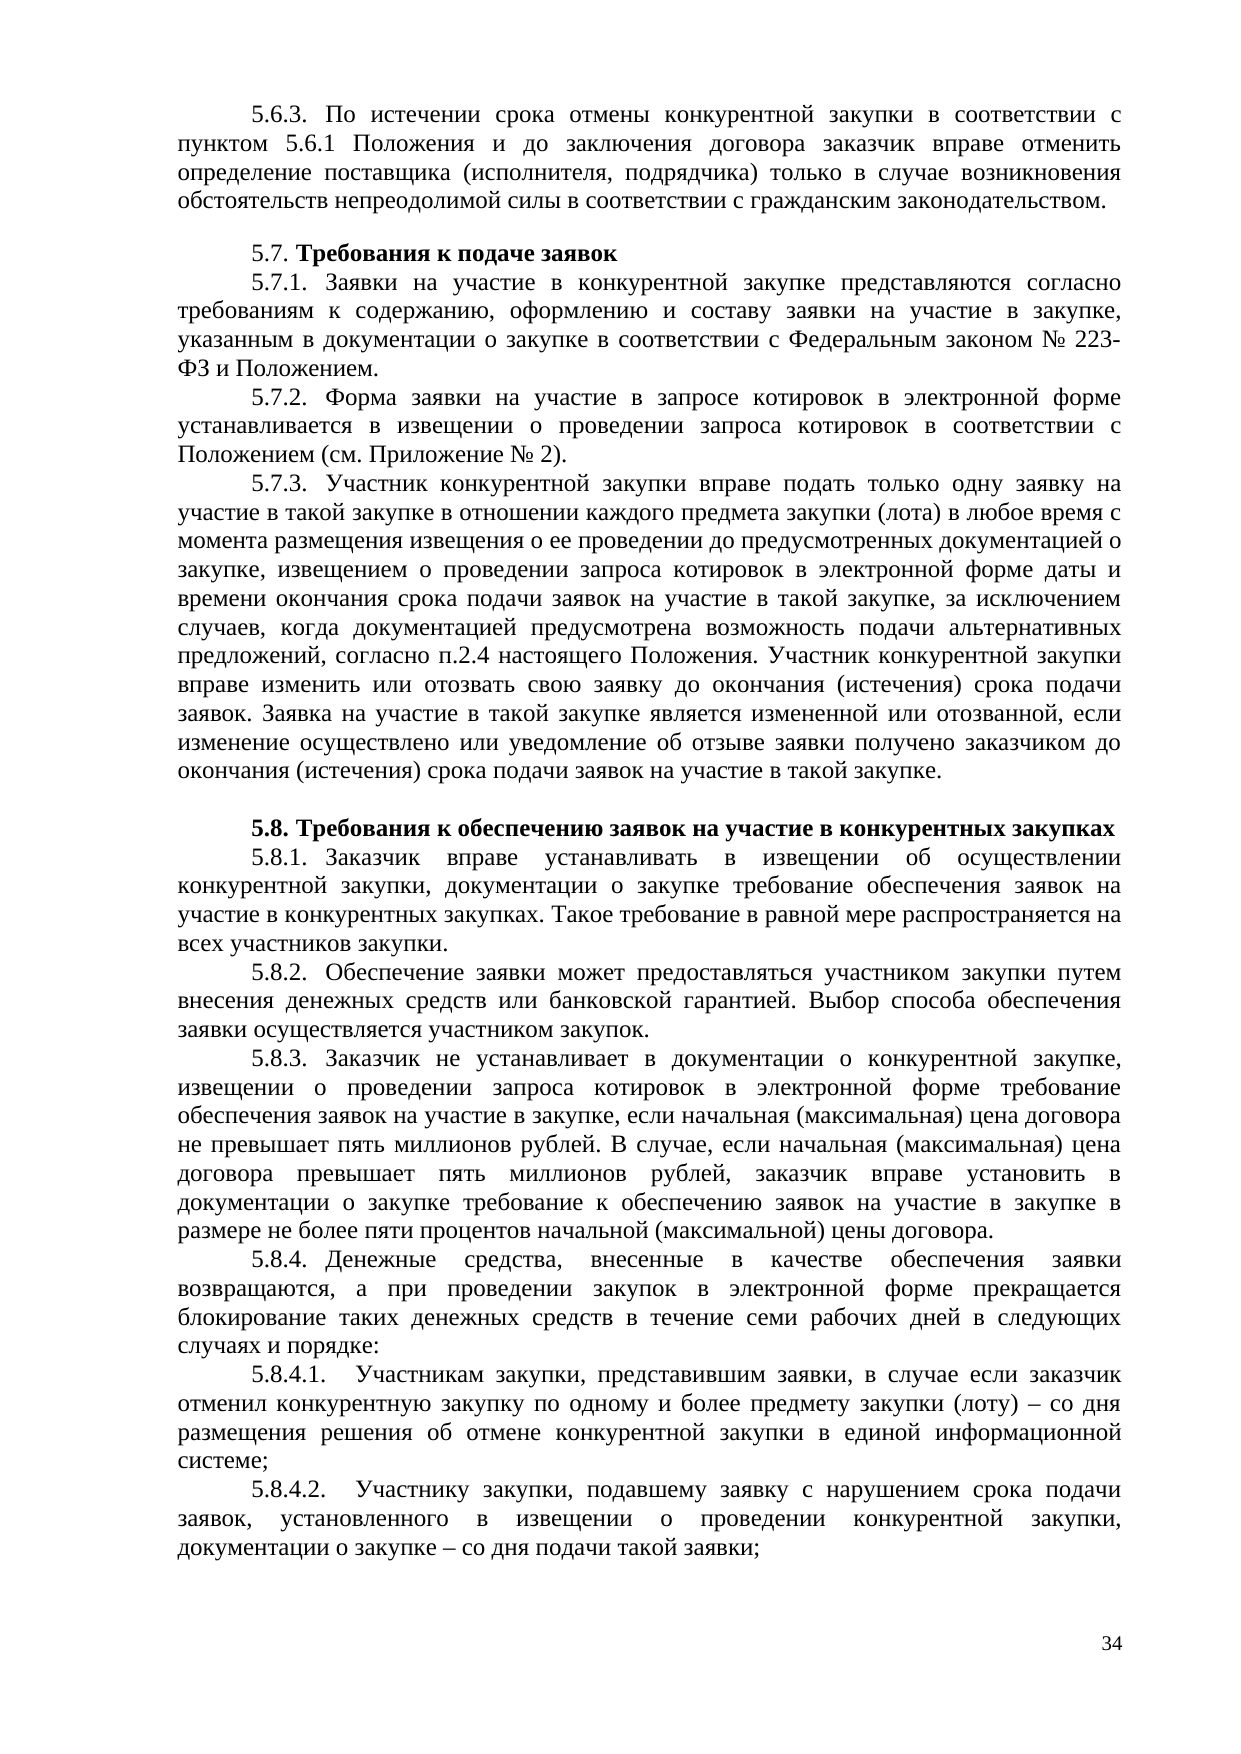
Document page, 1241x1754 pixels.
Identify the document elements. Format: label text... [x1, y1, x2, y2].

list Требования к обеспечению заявок на участие в конкурентных закупках [251, 813, 1122, 842]
list Форма заявки на участие в запросе котировок в электронной форме устанавливается в извещении о проведении запроса котировок в соответствии с Положением (см. Приложение № 2). [177, 382, 1122, 468]
list Заказчик не устанавливает в документации о конкурентной закупке, извещении о проведении запроса котировок в электронной форме требование обеспечения заявок на участие в закупке, если начальная (максимальная) цена договора не превышает пять миллионов рублей. В случае, если начальная (максимальная) цена договора превышает пять миллионов рублей, заказчик вправе установить в документации о закупке требование к обеспечению заявок на участие в закупке в размере не более пяти процентов начальной (максимальной) цены договора. [177, 1043, 1122, 1244]
list Денежные средства, внесенные в качестве обеспечения заявки возвращаются, а при проведении закупок в электронной форме прекращается блокирование таких денежных средств в течение семи рабочих дней в следующих случаях и порядке: [177, 1244, 1122, 1359]
list Участникам закупки, представившим заявки, в случае если заказчик отменил конкурентную закупку по одному и более предмету закупки (лоту) – со дня размещения решения об отмене конкурентной закупки в единой информационной системе; [177, 1359, 1122, 1474]
list Участник конкурентной закупки вправе подать только одну заявку на участие в такой закупке в отношении каждого предмета закупки (лота) в любое время с момента размещения извещения о ее проведении до предусмотренных документацией о закупке, извещением о проведении запроса котировок в электронной форме даты и времени окончания срока подачи заявок на участие в такой закупке, за исключением случаев, когда документацией предусмотрена возможность подачи альтернативных предложений, согласно п.2.4 настоящего Положения. Участник конкурентной закупки вправе изменить или отозвать свою заявку до окончания (истечения) срока подачи заявок. Заявка на участие в такой закупке является измененной или отозванной, если изменение осуществлено или уведомление об отзыве заявки получено заказчиком до окончания (истечения) срока подачи заявок на участие в такой закупке. [177, 468, 1122, 784]
list Требования к подаче заявок [177, 238, 1122, 267]
list Заявки на участие в конкурентной закупке представляются согласно требованиям к содержанию, оформлению и составу заявки на участие в закупке, указанным в документации о закупке в соответствии с Федеральным законом № 223-ФЗ и Положением. [177, 267, 1122, 382]
list Заказчик вправе устанавливать в извещении об осуществлении конкурентной закупки, документации о закупке требование обеспечения заявок на участие в конкурентных закупках. Такое требование в равной мере распространяется на всех участников закупки. [177, 842, 1122, 957]
list Участнику закупки, подавшему заявку с нарушением срока подачи заявок, установленного в извещении о проведении конкурентной закупки, документации о закупке – со дня подачи такой заявки; [177, 1474, 1122, 1561]
list Обеспечение заявки может предоставляться участником закупки путем внесения денежных средств или банковской гарантией. Выбор способа обеспечения заявки осуществляется участником закупок. [177, 957, 1122, 1043]
list По истечении срока отмены конкурентной закупки в соответствии с пунктом 5.6.1 Положения и до заключения договора заказчик вправе отменить определение поставщика (исполнителя, подрядчика) только в случае возникновения обстоятельств непреодолимой силы в соответствии с гражданским законодательством. [177, 99, 1122, 214]
